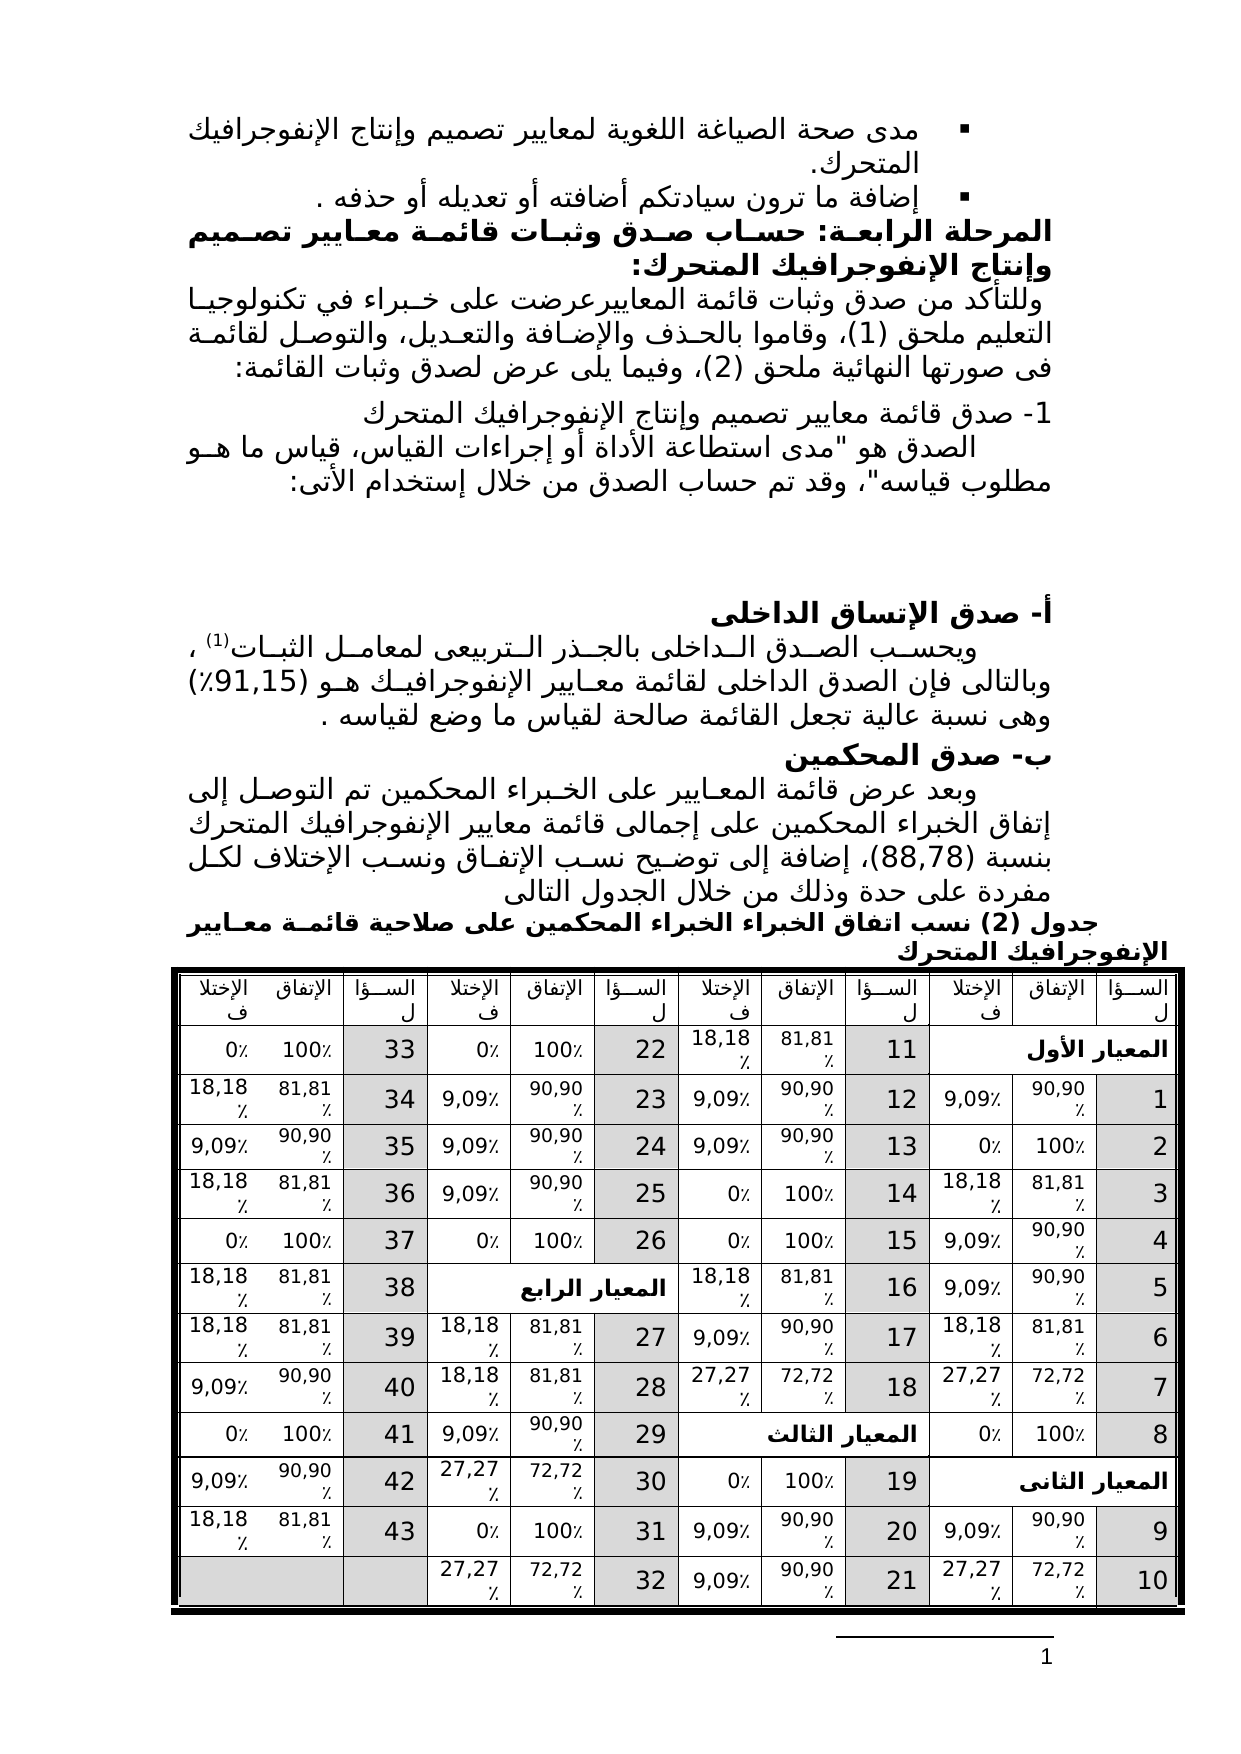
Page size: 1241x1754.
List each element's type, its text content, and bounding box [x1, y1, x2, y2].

table_cell 0٪ [428, 1507, 510, 1556]
table_cell 81,81٪ [260, 1264, 343, 1312]
table_cell 0٪ [930, 1125, 1012, 1168]
table_cell 19 [846, 1458, 929, 1506]
table_cell 90,90٪ [762, 1314, 845, 1362]
text وبعد عرض قائمة المعايير على الخبراء المحكمين تم التوصل إلى إتفاق الخبراء المحكمين على إجمالى قائمة معايير الإنفوجرافيك المتحرك بنسبة (88,78)، إضافة إلى توضيح نسب الإتفاق ونسب الإختلاف لكل مفردة على حدة وذلك من خلال الجدول التالى [187, 772, 1052, 908]
text 1- صدق قائمة معايير تصميم وإنتاج الإنفوجرافيك المتحرك [187, 396, 1053, 430]
table_cell 39 [344, 1314, 427, 1362]
table_cell 100٪ [511, 1219, 594, 1263]
table_cell 27,27٪ [428, 1557, 510, 1605]
table_cell 34 [344, 1075, 427, 1124]
table_cell الإختلاف [428, 976, 510, 1024]
table_cell 18,18٪ [181, 1264, 260, 1312]
text ب- صدق المحكمين [187, 738, 1053, 772]
table_cell المعيار الثانى [930, 1458, 1175, 1506]
table_cell 90,90٪ [511, 1125, 594, 1168]
table_cell 72,72٪ [1013, 1363, 1096, 1412]
table_cell 3 [1097, 1170, 1175, 1218]
table_cell 18,18٪ [930, 1314, 1012, 1362]
table_cell 90,90٪ [762, 1557, 845, 1605]
table_cell 100٪ [1013, 1413, 1096, 1456]
table_cell الإتفاق [260, 976, 343, 1024]
table_cell 90,90٪ [1013, 1264, 1096, 1312]
table_cell 21 [846, 1557, 929, 1605]
table_cell 72,72٪ [511, 1557, 594, 1605]
table_cell 0٪ [181, 1219, 260, 1263]
table_cell 35 [344, 1125, 427, 1168]
table_cell 12 [846, 1075, 929, 1124]
table_cell 15 [846, 1219, 929, 1263]
table_cell 28 [595, 1363, 678, 1412]
table_cell 7 [1097, 1363, 1175, 1412]
table_cell 9,09٪ [181, 1363, 260, 1412]
table_cell 9,09٪ [181, 1125, 260, 1168]
table_cell 16 [846, 1264, 929, 1312]
table_cell 17 [846, 1314, 929, 1362]
table_cell الإختلاف [679, 976, 761, 1024]
table_cell 90,90٪ [511, 1413, 594, 1456]
table_cell 72,72٪ [762, 1363, 845, 1412]
table_cell 9,09٪ [181, 1458, 260, 1506]
table_cell 18,18٪ [181, 1170, 260, 1218]
table_cell 81,81٪ [762, 1264, 845, 1312]
table_cell 36 [344, 1170, 427, 1218]
table_cell 31 [595, 1507, 678, 1556]
table_cell 26 [595, 1219, 678, 1263]
table_cell 100٪ [1013, 1125, 1096, 1168]
table_cell 0٪ [181, 1413, 260, 1456]
table_cell 90,90٪ [1013, 1507, 1096, 1556]
table_cell 13 [846, 1125, 929, 1168]
table_cell 22 [595, 1026, 678, 1074]
table_cell 100٪ [511, 1507, 594, 1556]
table_cell 9,09٪ [428, 1413, 510, 1456]
text المرحلة الرابعة: حساب صدق وثبات قائمة معايير تصميم وإنتاج الإنفوجرافيك المتحرك: [187, 214, 1053, 282]
table_cell 9,09٪ [930, 1219, 1012, 1263]
table_cell 81,81٪ [511, 1363, 594, 1412]
table_cell 100٪ [260, 1219, 343, 1263]
table_cell 42 [344, 1458, 427, 1506]
text وللتأكد من صدق وثبات قائمة المعاييرعرضت على خبراء في تكنولوجيا التعليم ملحق (1)، وقاموا بالحذف والإضافة والتعديل، والتوصل لقائمة فى صورتها النهائية ملحق (2)، وفيما يلى عرض لصدق وثبات القائمة: [187, 282, 1053, 384]
table_cell السؤال [1097, 976, 1175, 1024]
table_cell 9,09٪ [930, 1264, 1012, 1312]
table_cell 27,27٪ [930, 1363, 1012, 1412]
table_cell 18,18٪ [930, 1170, 1012, 1218]
table_cell 20 [846, 1507, 929, 1556]
table_cell 0٪ [428, 1026, 510, 1074]
table_cell [344, 1557, 427, 1605]
table_cell السؤال [595, 976, 678, 1024]
table_cell 41 [344, 1413, 427, 1456]
table_cell 18 [846, 1363, 929, 1412]
table_cell 40 [344, 1363, 427, 1412]
table_cell 90,90٪ [762, 1125, 845, 1168]
table_cell 18,18٪ [181, 1075, 260, 1124]
table_cell السؤال [344, 976, 427, 1024]
table_cell 23 [595, 1075, 678, 1124]
table_cell المعيار الرابع [428, 1264, 678, 1312]
table_cell 27 [595, 1314, 678, 1362]
table_cell 72,72٪ [511, 1458, 594, 1506]
table_cell 90,90٪ [762, 1507, 845, 1556]
table_cell 9,09٪ [930, 1507, 1012, 1556]
table_cell 11 [846, 1026, 929, 1074]
table_cell 9,09٪ [930, 1075, 1012, 1124]
table_cell الإتفاق [762, 976, 845, 1024]
table_cell 30 [595, 1458, 678, 1506]
table_cell المعيار الثالث [679, 1413, 929, 1456]
table_cell 9,09٪ [679, 1075, 761, 1124]
table_cell 14 [846, 1170, 929, 1218]
table_cell الإتفاق [511, 976, 594, 1024]
table_cell 9,09٪ [428, 1075, 510, 1124]
table_cell 100٪ [511, 1026, 594, 1074]
table_cell 81,81٪ [260, 1507, 343, 1556]
table_cell 81,81٪ [260, 1075, 343, 1124]
table_cell 8 [1097, 1413, 1175, 1456]
table_cell 18,18٪ [181, 1507, 260, 1556]
table_cell 90,90٪ [1013, 1219, 1096, 1263]
table_cell 72,72٪ [1013, 1557, 1096, 1605]
table_cell 9 [1097, 1507, 1175, 1556]
table_cell 0٪ [428, 1219, 510, 1263]
table_cell 18,18٪ [181, 1314, 260, 1362]
table_cell الإختلاف [930, 976, 1012, 1024]
table_cell 33 [344, 1026, 427, 1074]
text الصدق هو "مدى استطاعة الأداة أو إجراءات القياس، قياس ما هو مطلوب قياسه"، وقد تم حساب الصدق من خلال إستخدام الأتى: [187, 430, 1053, 498]
text أ- صدق الإتساق الداخلى [187, 596, 1053, 630]
table_cell 81,81٪ [260, 1170, 343, 1218]
table_cell 9,09٪ [679, 1314, 761, 1362]
table_cell 90,90٪ [762, 1075, 845, 1124]
list مدى صحة الصياغة اللغوية لمعايير تصميم وإنتاج الإنفوجرافيك المتحرك. [187, 112, 958, 180]
table_cell 27,27٪ [930, 1557, 1012, 1605]
table_cell الإختلاف [181, 976, 260, 1024]
table_cell 32 [595, 1557, 678, 1605]
table_cell المعيار الأول [930, 1026, 1175, 1074]
table_cell 10 [1097, 1557, 1178, 1605]
table_cell 2 [1097, 1125, 1175, 1168]
table_cell 9,09٪ [428, 1125, 510, 1168]
table_cell 81,81٪ [1013, 1170, 1096, 1218]
table_cell 81,81٪ [260, 1314, 343, 1362]
table_cell 24 [595, 1125, 678, 1168]
table_cell 27,27٪ [679, 1363, 761, 1412]
table_cell 90,90٪ [260, 1125, 343, 1168]
table_cell 0٪ [679, 1219, 761, 1263]
table_cell 43 [344, 1507, 427, 1556]
table_cell 100٪ [762, 1170, 845, 1218]
table_cell 29 [595, 1413, 678, 1456]
table_cell 25 [595, 1170, 678, 1218]
list إضافة ما ترون سيادتكم أضافته أو تعديله أو حذفه . [187, 180, 958, 214]
table_cell 27,27٪ [428, 1458, 510, 1506]
table_cell 100٪ [260, 1413, 343, 1456]
table_cell [178, 1557, 260, 1605]
table_cell 1 [1097, 1075, 1175, 1124]
table_cell 90,90٪ [1013, 1075, 1096, 1124]
table_cell 9,09٪ [679, 1125, 761, 1168]
table_cell 90,90٪ [511, 1170, 594, 1218]
table_cell 0٪ [679, 1170, 761, 1218]
table_cell 0٪ [181, 1026, 260, 1074]
text ويحسب الصدق الداخلى بالجذر التربيعى لمعامل الثبات() ، وبالتالى فإن الصدق الداخلى لقائمة معايير الإنفوجرافيك هو (91,15٪) وهى نسبة عالية تجعل القائمة صالحة لقياس ما وضع لقياسه . [187, 630, 1052, 732]
table_cell 90,90٪ [511, 1075, 594, 1124]
table_cell [260, 1557, 343, 1605]
table_cell 6 [1097, 1314, 1175, 1362]
table_cell 38 [344, 1264, 427, 1312]
table_cell 18,18٪ [679, 1264, 761, 1312]
table_cell 100٪ [762, 1219, 845, 1263]
table_cell 0٪ [679, 1458, 761, 1506]
table_cell 81,81٪ [1013, 1314, 1096, 1362]
table_cell 100٪ [762, 1458, 845, 1506]
table_cell السؤال [846, 976, 929, 1024]
table_cell 9,09٪ [679, 1557, 761, 1605]
table_cell 100٪ [260, 1026, 343, 1074]
table_cell 81,81٪ [762, 1026, 845, 1074]
table_cell 9,09٪ [428, 1170, 510, 1218]
table_cell 81,81٪ [511, 1314, 594, 1362]
table_cell 5 [1097, 1264, 1175, 1312]
table_header جدول (2) نسب اتفاق الخبراء الخبراء المحكمين على صلاحية قائمة معايير الإنفوجرافيك المتحرك [176, 908, 1180, 967]
table_cell 18,18٪ [428, 1314, 510, 1362]
table_cell 90,90٪ [260, 1363, 343, 1412]
table_cell الإتفاق [1013, 976, 1096, 1024]
table_cell 4 [1097, 1219, 1175, 1263]
table_cell 90,90٪ [260, 1458, 343, 1506]
table_cell 37 [344, 1219, 427, 1263]
table_cell 9,09٪ [679, 1507, 761, 1556]
table_cell 18,18٪ [428, 1363, 510, 1412]
table_cell 0٪ [930, 1413, 1012, 1456]
table_cell 18,18٪ [679, 1026, 761, 1074]
